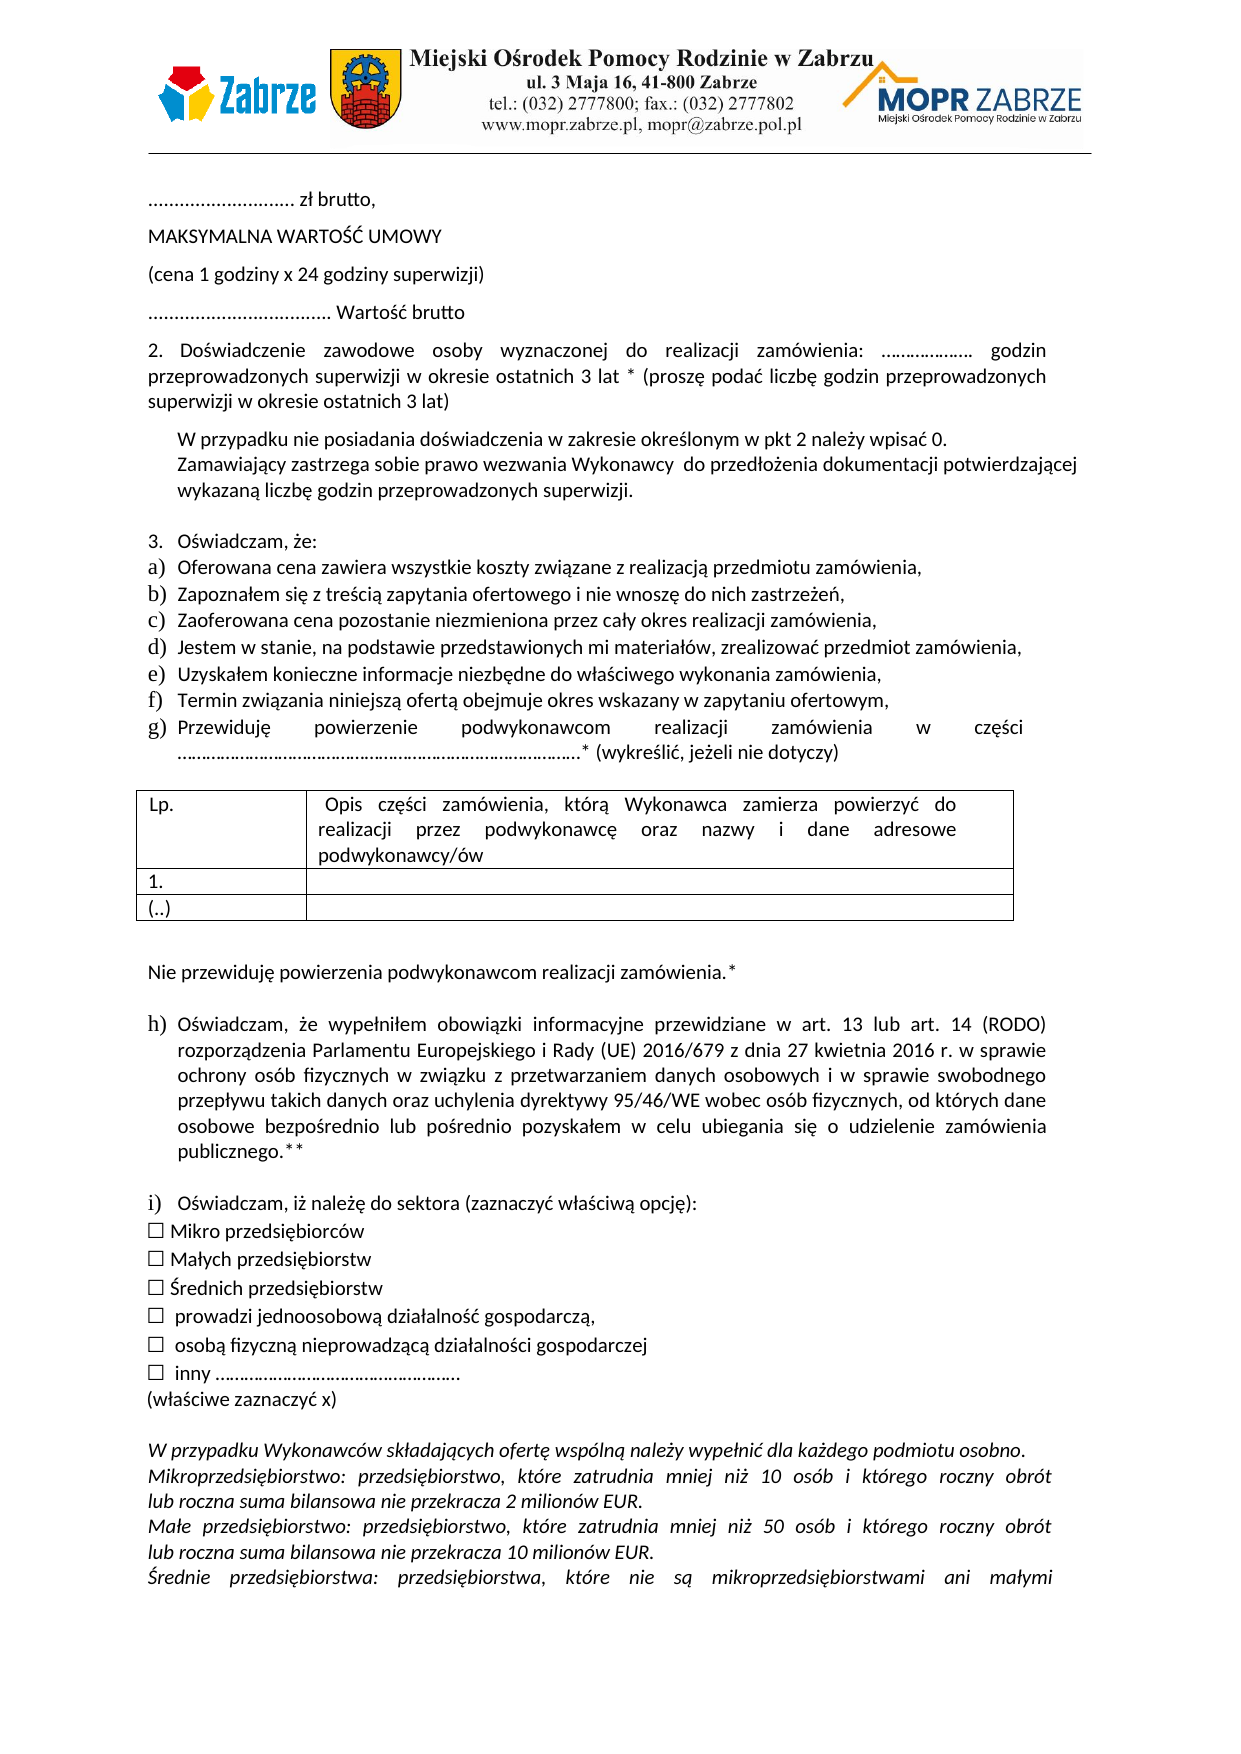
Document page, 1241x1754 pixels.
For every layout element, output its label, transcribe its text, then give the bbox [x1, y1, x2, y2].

table_cell [307, 869, 1013, 894]
picture [147, 44, 1093, 158]
text ☐ osobą fizyczną nieprowadzącą działalności gospodarczej [146, 1330, 1048, 1358]
text Małe przedsiębiorstwo: przedsiębiorstwo, które zatrudnia mniej niż 50 osób i którego roczny obrót lub roczna suma bilansowa nie przekracza 10 milionów EUR. [148, 1514, 1054, 1564]
text MAKSYMALNA WARTOŚĆ UMOWY [148, 224, 1048, 249]
table_header Lp. [137, 791, 306, 867]
list Przewiduję powierzenie podwykonawcom realizacji zamówienia w części …………………………………………………………………………* (wykreślić, jeżeli nie dotyczy) [148, 713, 1024, 765]
list Oświadczam, iż należę do sektora (zaznaczyć właściwą opcję): [148, 1189, 1048, 1216]
table_header Opis części zamówienia, którą Wykonawca zamierza powierzyć do realizacji przez podwykonawcę oraz nazwy i dane adresowe podwykonawcy/ów [307, 791, 1013, 867]
text ☐ prowadzi jednoosobową działalność gospodarczą, [146, 1301, 1048, 1330]
list Oświadczam, że: [148, 528, 1093, 553]
text ☐ Średnich przedsiębiorstw [146, 1273, 1048, 1301]
text Zamawiający zastrzega sobie prawo wezwania Wykonawcy do przedłożenia dokumentacji potwierdzającej wykazaną liczbę godzin przeprowadzonych superwizji. [177, 452, 1093, 502]
list Oferowana cena zawiera wszystkie koszty związane z realizacją przedmiotu zamówienia, [148, 553, 1024, 580]
list Doświadczenie zawodowe osoby wyznaczonej do realizacji zamówienia: ………………. godzin przeprowadzonych superwizji w okresie ostatnich 3 lat * (proszę podać liczbę godzin przeprowadzonych superwizji w okresie ostatnich 3 lat) [148, 337, 1048, 414]
text ☐ Małych przedsiębiorstw [146, 1244, 1048, 1273]
list Uzyskałem konieczne informacje niezbędne do właściwego wykonania zamówienia, [148, 659, 1024, 686]
table_cell (..) [137, 895, 306, 920]
table_cell 1. [137, 869, 306, 894]
list Zaoferowana cena pozostanie niezmieniona przez cały okres realizacji zamówienia, [148, 606, 1024, 633]
text ................................... Wartość brutto [148, 299, 1048, 325]
list Jestem w stanie, na podstawie przedstawionych mi materiałów, zrealizować przedmiot zamówienia, [148, 633, 1024, 659]
text W przypadku Wykonawców składających ofertę wspólną należy wypełnić dla każdego podmiotu osobno. [148, 1437, 1054, 1463]
text (cena 1 godziny x 24 godziny superwizji) [148, 262, 1048, 287]
table_cell [307, 895, 1013, 920]
text Mikroprzedsiębiorstwo: przedsiębiorstwo, które zatrudnia mniej niż 10 osób i którego roczny obrót lub roczna suma bilansowa nie przekracza 2 milionów EUR. [148, 1463, 1054, 1514]
list Oświadczam, że wypełniłem obowiązki informacyjne przewidziane w art. 13 lub art. 14 (RODO) rozporządzenia Parlamentu Europejskiego i Rady (UE) 2016/679 z dnia 27 kwietnia 2016 r. w sprawie ochrony osób fizycznych w związku z przetwarzaniem danych osobowych i w sprawie swobodnego przepływu takich danych oraz uchylenia dyrektywy 95/46/WE wobec osób fizycznych, od których dane osobowe bezpośrednio lub pośrednio pozyskałem w celu ubiegania się o udzielenie zamówienia publicznego.** [148, 1010, 1048, 1164]
text W przypadku nie posiadania doświadczenia w zakresie określonym w pkt 2 należy wpisać 0. [177, 426, 1093, 452]
text ............................ zł brutto, [148, 186, 1048, 211]
text ☐ Mikro przedsiębiorców [146, 1216, 1048, 1244]
list Zapoznałem się z treścią zapytania ofertowego i nie wnoszę do nich zastrzeżeń, [148, 580, 1024, 606]
text (właściwe zaznaczyć x) [146, 1387, 1048, 1412]
list Termin związania niniejszą ofertą obejmuje okres wskazany w zapytaniu ofertowym, [148, 686, 1024, 713]
text Nie przewiduję powierzenia podwykonawcom realizacji zamówienia.* [148, 959, 1048, 985]
text ☐ inny …………………………………………… [146, 1358, 1048, 1387]
